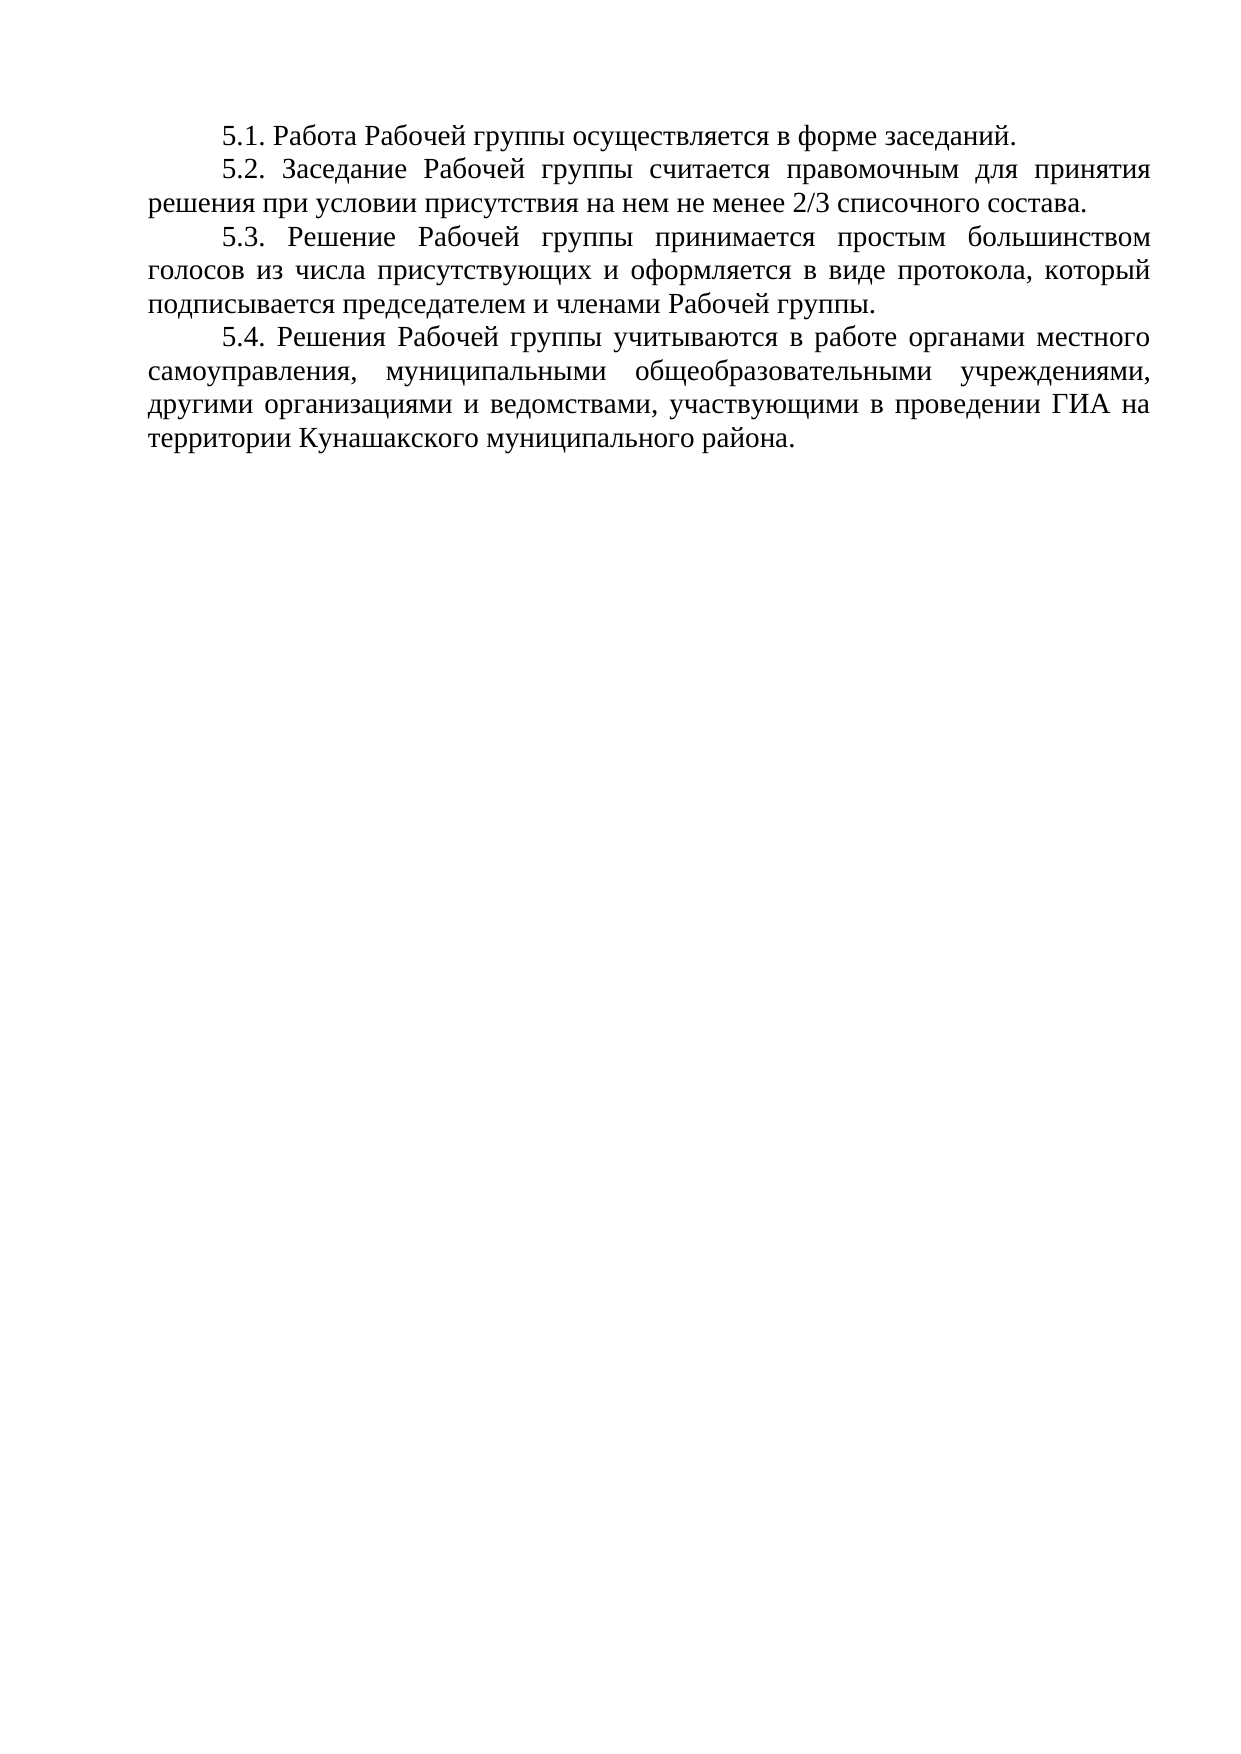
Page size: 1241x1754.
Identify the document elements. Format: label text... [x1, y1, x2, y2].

text 5.3. Решение Рабочей группы принимается простым большинством голосов из числа присутствующих и оформляется в виде протокола, который подписывается председателем и членами Рабочей группы. [148, 219, 1152, 319]
text 5.4. Решения Рабочей группы учитываются в работе органами местного самоуправления, муниципальными общеобразовательными учреждениями, другими организациями и ведомствами, участвующими в проведении ГИА на территории Кунашакского муниципального района. [148, 319, 1152, 453]
text 5.2. Заседание Рабочей группы считается правомочным для принятия решения при условии присутствия на нем не менее 2/3 списочного состава. [148, 152, 1152, 219]
text 5.1. Работа Рабочей группы осуществляется в форме заседаний. [148, 118, 1152, 152]
